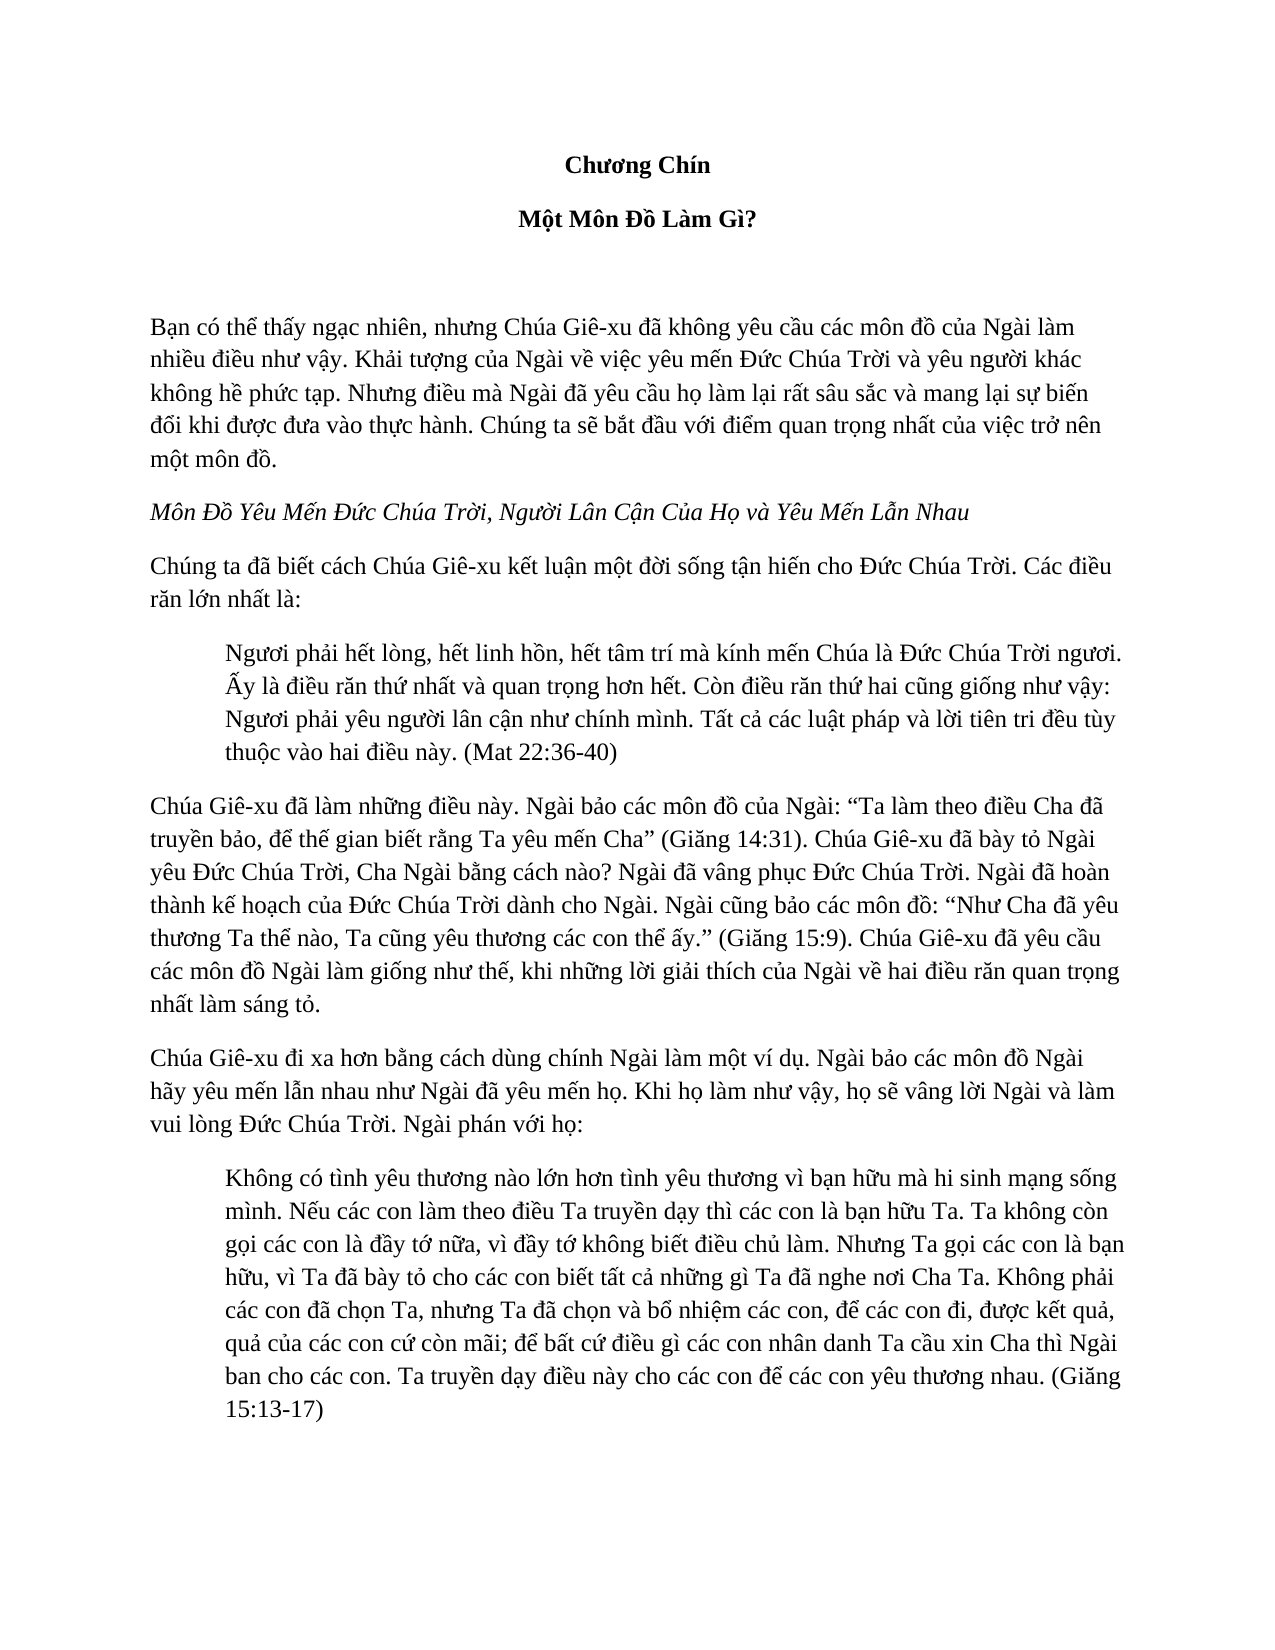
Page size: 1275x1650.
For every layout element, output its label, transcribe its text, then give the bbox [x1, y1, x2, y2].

text Không có tình yêu thương nào lớn hơn tình yêu thương vì bạn hữu mà hi sinh mạng sống mình. Nếu các con làm theo điều Ta truyền dạy thì các con là bạn hữu Ta. Ta không còn gọi các con là đầy tớ nữa, vì đầy tớ không biết điều chủ làm. Nhưng Ta gọi các con là bạn hữu, vì Ta đã bày tỏ cho các con biết tất cả những gì Ta đã nghe nơi Cha Ta. Không phải các con đã chọn Ta, nhưng Ta đã chọn và bổ nhiệm các con, để các con đi, được kết quả, quả của các con cứ còn mãi; để bất cứ điều gì các con nhân danh Ta cầu xin Cha thì Ngài ban cho các con. Ta truyền dạy điều này cho các con để các con yêu thương nhau. (Giăng 15:13-17) [225, 1163, 1125, 1423]
text Chúa Giê-xu đi xa hơn bằng cách dùng chính Ngài làm một ví dụ. Ngài bảo các môn đồ Ngài hãy yêu mến lẫn nhau như Ngài đã yêu mến họ. Khi họ làm như vậy, họ sẽ vâng lời Ngài và làm vui lòng Đức Chúa Trời. Ngài phán với họ: [150, 1043, 1125, 1138]
text Chúa Giê-xu đã làm những điều này. Ngài bảo các môn đồ của Ngài: “Ta làm theo điều Cha đã truyền bảo, để thế gian biết rằng Ta yêu mến Cha” (Giăng 14:31). Chúa Giê-xu đã bày tỏ Ngài yêu Đức Chúa Trời, Cha Ngài bằng cách nào? Ngài đã vâng phục Đức Chúa Trời. Ngài đã hoàn thành kế hoạch của Đức Chúa Trời dành cho Ngài. Ngài cũng bảo các môn đồ: “Như Cha đã yêu thương Ta thể nào, Ta cũng yêu thương các con thể ấy.” (Giăng 15:9). Chúa Giê-xu đã yêu cầu các môn đồ Ngài làm giống như thế, khi những lời giải thích của Ngài về hai điều răn quan trọng nhất làm sáng tỏ. [150, 791, 1125, 1018]
text Ngươi phải hết lòng, hết linh hồn, hết tâm trí mà kính mến Chúa là Đức Chúa Trời ngươi. Ấy là điều răn thứ nhất và quan trọng hơn hết. Còn điều răn thứ hai cũng giống như vậy: Ngươi phải yêu người lân cận như chính mình. Tất cả các luật pháp và lời tiên tri đều tùy thuộc vào hai điều này. (Mat 22:36-40) [225, 638, 1125, 766]
text Chúng ta đã biết cách Chúa Giê-xu kết luận một đời sống tận hiến cho Đức Chúa Trời. Các điều răn lớn nhất là: [150, 551, 1125, 613]
text Chương Chín [150, 150, 1125, 179]
text Một Môn Đồ Làm Gì? [150, 204, 1125, 233]
text Bạn có thể thấy ngạc nhiên, nhưng Chúa Giê-xu đã không yêu cầu các môn đồ của Ngài làm nhiều điều như vậy. Khải tượng của Ngài về việc yêu mến Đức Chúa Trời và yêu người khác không hề phức tạp. Nhưng điều mà Ngài đã yêu cầu họ làm lại rất sâu sắc và mang lại sự biến đổi khi được đưa vào thực hành. Chúng ta sẽ bắt đầu với điểm quan trọng nhất của việc trở nên một môn đồ. [150, 312, 1125, 472]
text Môn Đồ Yêu Mến Đức Chúa Trời, Người Lân Cận Của Họ và Yêu Mến Lẫn Nhau [150, 497, 1125, 526]
